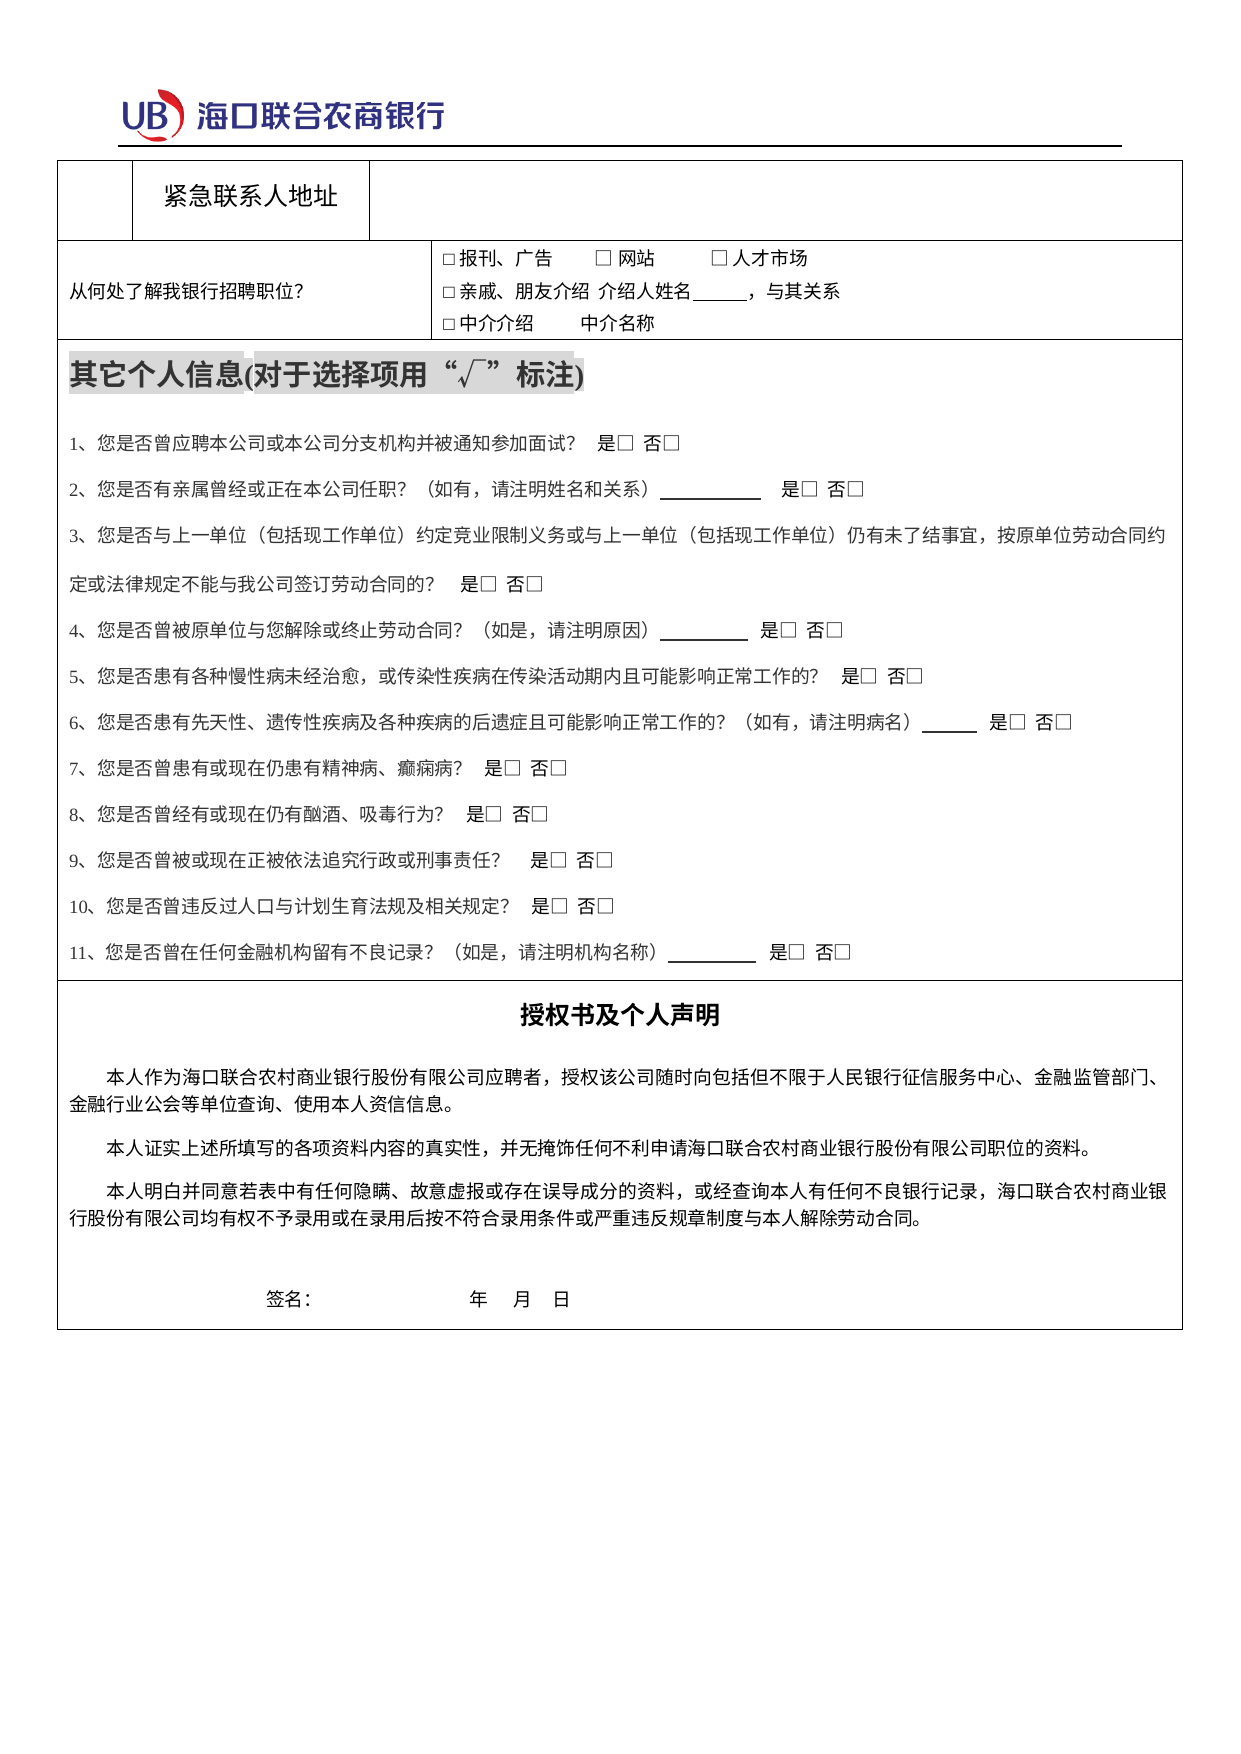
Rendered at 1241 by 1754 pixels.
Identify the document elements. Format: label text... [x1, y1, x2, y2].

table_cell [370, 161, 1182, 240]
table_cell 紧急联系人地址 [133, 161, 369, 240]
table_cell 授权书及个人声明 本人作为海口联合农村商业银行股份有限公司应聘者，授权该公司随时向包括但不限于人民银行征信服务中心、金融监管部门、金融行业公会等单位查询、使用本人资信信息。 本人证实上述所填写的各项资料内容的真实性，并无掩饰任何不利申请海口联合农村商业银行股份有限公司职位的资料。 本人明白并同意若表中有任何隐瞒、故意虚报或存在误导成分的资料，或经查询本人有任何不良银行记录，海口联合农村商业银行股份有限公司均有权不予录用或在录用后按不符合录用条件或严重违反规章制度与本人解除劳动合同。 签名： 年 月 日 [58, 981, 1182, 1328]
table_cell □ 报刊、广告 □ 网站 □ 人才市场 □ 亲戚、朋友介绍 介绍人姓名 ，与其关系 □ 中介介绍 中介名称 [432, 241, 1182, 339]
table_cell 从何处了解我银行招聘职位？ [58, 241, 431, 339]
table_cell 其它个人信息(对于选择项用“√”标注) 1、您是否曾应聘本公司或本公司分支机构并被通知参加面试？ 是□ 否□ 2、您是否有亲属曾经或正在本公司任职？（如有，请注明姓名和关系） 是□ 否□ 3、您是否与上一单位（包括现工作单位）约定竞业限制义务或与上一单位（包括现工作单位）仍有未了结事宜，按原单位劳动合同约定或法律规定不能与我公司签订劳动合同的？ 是□ 否□ 4、您是否曾被原单位与您解除或终止劳动合同？（如是，请注明原因） 是□ 否□ 5、您是否患有各种慢性病未经治愈，或传染性疾病在传染活动期内且可能影响正常工作的？ 是□ 否□ 6、您是否患有先天性、遗传性疾病及各种疾病的后遗症且可能影响正常工作的？（如有，请注明病名） 是□ 否□ 7、您是否曾患有或现在仍患有精神病、癫痫病？ 是□ 否□ 8、您是否曾经有或现在仍有酗酒、吸毒行为？ 是□ 否□ 9、您是否曾被或现在正被依法追究行政或刑事责任？ 是□ 否□ 10、您是否曾违反过人口与计划生育法规及相关规定？ 是□ 否□ 11、您是否曾在任何金融机构留有不良记录？（如是，请注明机构名称） 是□ 否□ [58, 340, 1182, 980]
picture [118, 88, 447, 144]
